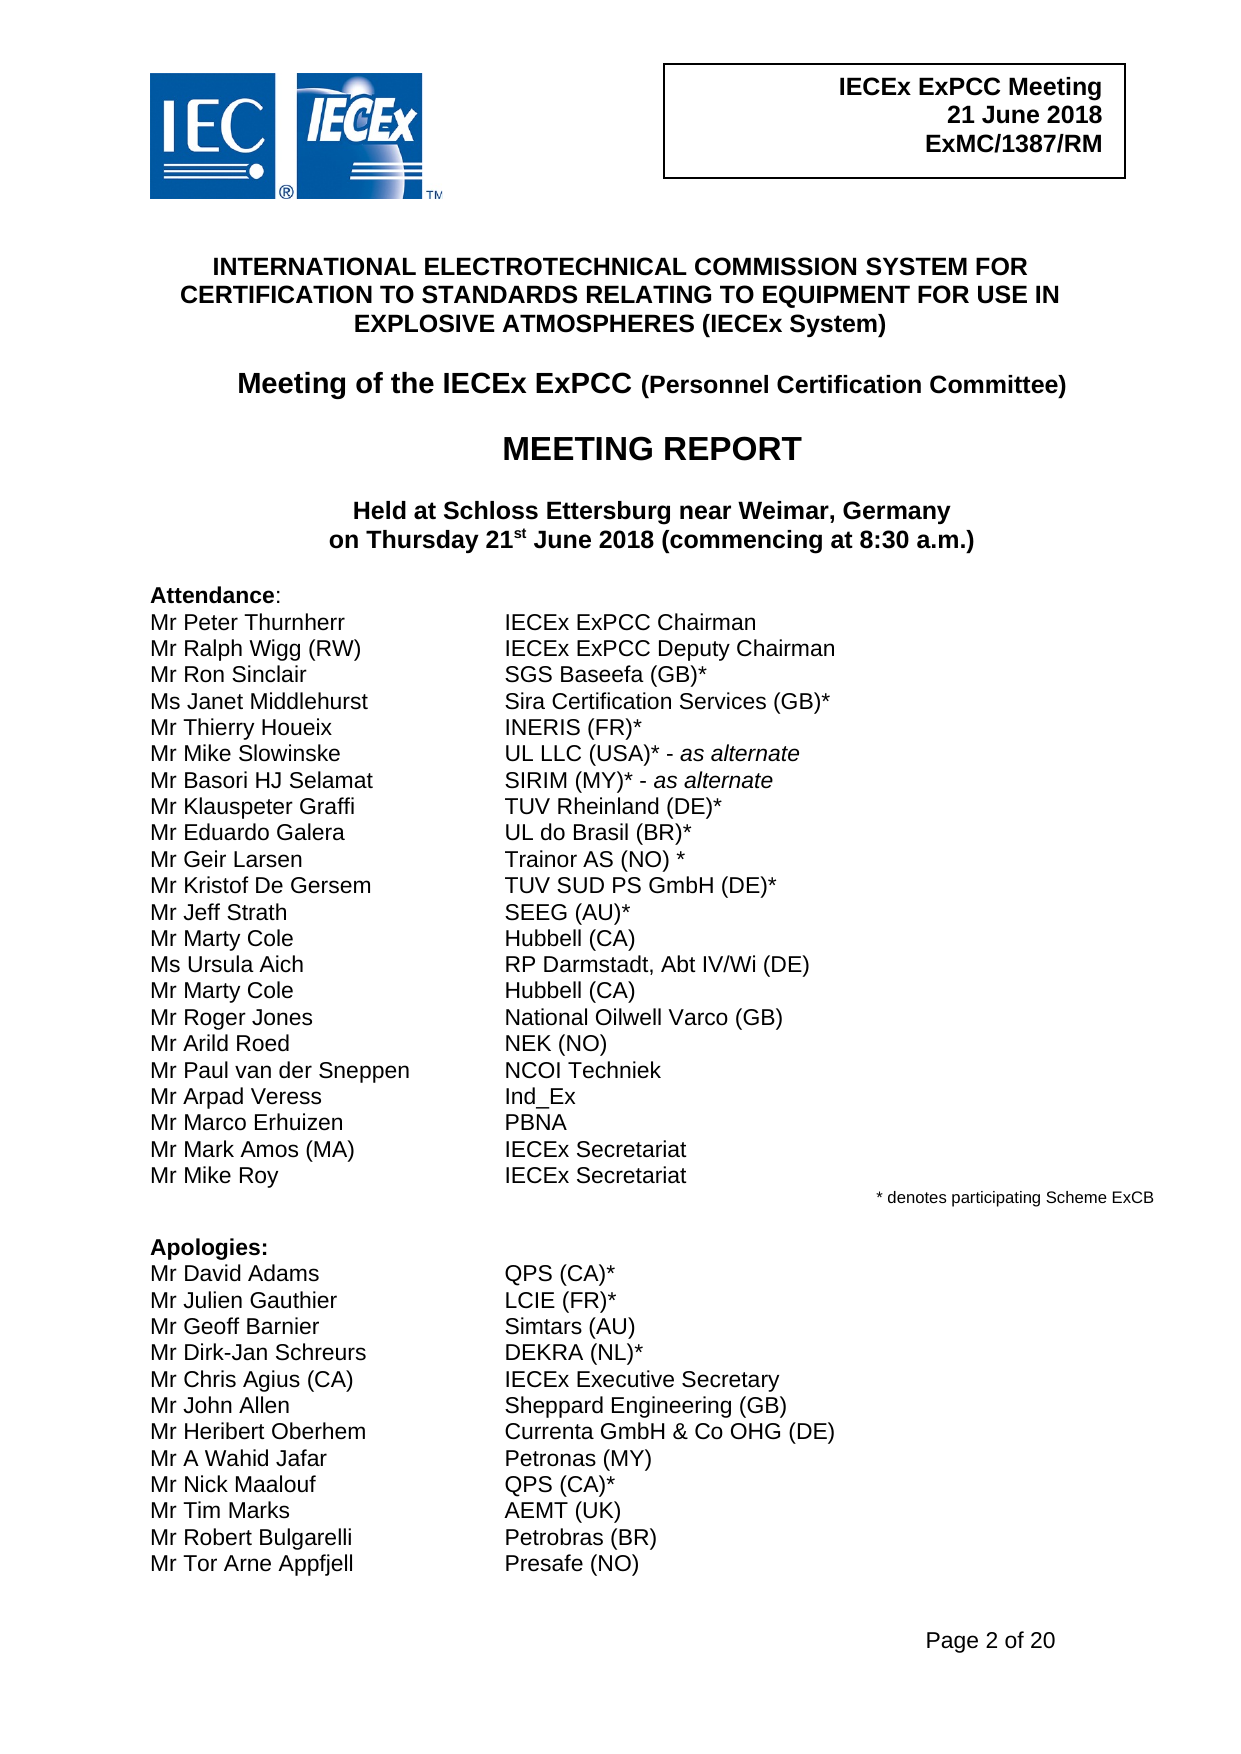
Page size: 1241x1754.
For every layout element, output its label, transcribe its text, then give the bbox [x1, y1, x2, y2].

text Mr Mark Amos (MA) IECEx Secretariat [150, 1136, 1154, 1162]
text Mr Tim Marks AEMT (UK) [150, 1497, 1154, 1524]
text Mr A Wahid Jafar Petronas (MY) [150, 1445, 1154, 1471]
text Held at Schloss Ettersburg near Weimar, Germany [150, 496, 1154, 525]
text Mr Mike Roy IECEx Secretariat [150, 1162, 1154, 1188]
text Mr Arpad Veress Ind_Ex [150, 1083, 1154, 1109]
text on Thursday 21st June 2018 (commencing at 8:30 a.m.) [150, 525, 1154, 553]
text * denotes participating Scheme ExCB [150, 1188, 1154, 1207]
text Mr Paul van der Sneppen NCOI Techniek [150, 1057, 1154, 1083]
text Mr Tor Arne Appfjell Presafe (NO) [150, 1550, 1154, 1576]
text Mr Kristof De Gersem TUV SUD PS GmbH (DE)* [150, 872, 1154, 898]
text Mr Marty Cole Hubbell (CA) [150, 925, 1154, 951]
text Mr Chris Agius (CA) IECEx Executive Secretary [150, 1366, 1154, 1392]
text Mr Arild Roed NEK (NO) [150, 1030, 1154, 1057]
text Mr Julien Gauthier LCIE (FR)* [150, 1287, 1154, 1313]
text Mr Marco Erhuizen PBNA [150, 1109, 1154, 1136]
text MEETING REPORT [150, 429, 1154, 467]
text Mr John Allen Sheppard Engineering (GB) [150, 1392, 1154, 1418]
text Mr Heribert Oberhem Currenta GmbH & Co OHG (DE) [150, 1418, 1154, 1445]
text Mr Geoff Barnier Simtars (AU) [150, 1313, 1154, 1339]
text Mr David Adams QPS (CA)* [150, 1260, 1154, 1287]
text Ms Ursula Aich RP Darmstadt, Abt IV/Wi (DE) [150, 951, 1154, 977]
text Meeting of the IECEx ExPCC (Personnel Certification Committee) [150, 366, 1154, 400]
text Mr Basori HJ Selamat SIRIM (MY)* - as alternate [150, 767, 1154, 793]
text Mr Ron Sinclair SGS Baseefa (GB)* [150, 661, 1154, 688]
text Mr Mike Slowinske UL LLC (USA)* - as alternate [150, 740, 1154, 767]
text Mr Jeff Strath SEEG (AU)* [150, 898, 1154, 925]
text Mr Ralph Wigg (RW) IECEx ExPCC Deputy Chairman [150, 635, 1154, 661]
text Mr Roger Jones National Oilwell Varco (GB) [150, 1004, 1154, 1030]
text Mr Klauspeter Graffi TUV Rheinland (DE)* [150, 793, 1154, 819]
text Apologies: [150, 1234, 1154, 1260]
text Mr Geir Larsen Trainor AS (NO) * [150, 846, 1154, 872]
text Mr Peter Thurnherr IECEx ExPCC Chairman [150, 608, 1154, 635]
text Attendance: [150, 582, 1154, 608]
text Mr Eduardo Galera UL do Brasil (BR)* [150, 819, 1154, 846]
text Mr Robert Bulgarelli Petrobras (BR) [150, 1524, 1154, 1550]
text Mr Dirk-Jan Schreurs DEKRA (NL)* [150, 1339, 1154, 1366]
text Mr Marty Cole Hubbell (CA) [150, 977, 1154, 1004]
picture [150, 73, 443, 199]
text Mr Thierry Houeix INERIS (FR)* [150, 714, 1154, 740]
text INTERNATIONAL ELECTROTECHNICAL COMMISSION SYSTEM FOR CERTIFICATION TO STANDARDS RELATING TO EQUIPMENT FOR USE IN EXPLOSIVE ATMOSPHERES (IECEx System) [150, 251, 1090, 338]
text Ms Janet Middlehurst Sira Certification Services (GB)* [150, 688, 1154, 714]
text Mr Nick Maalouf QPS (CA)* [150, 1471, 1154, 1497]
